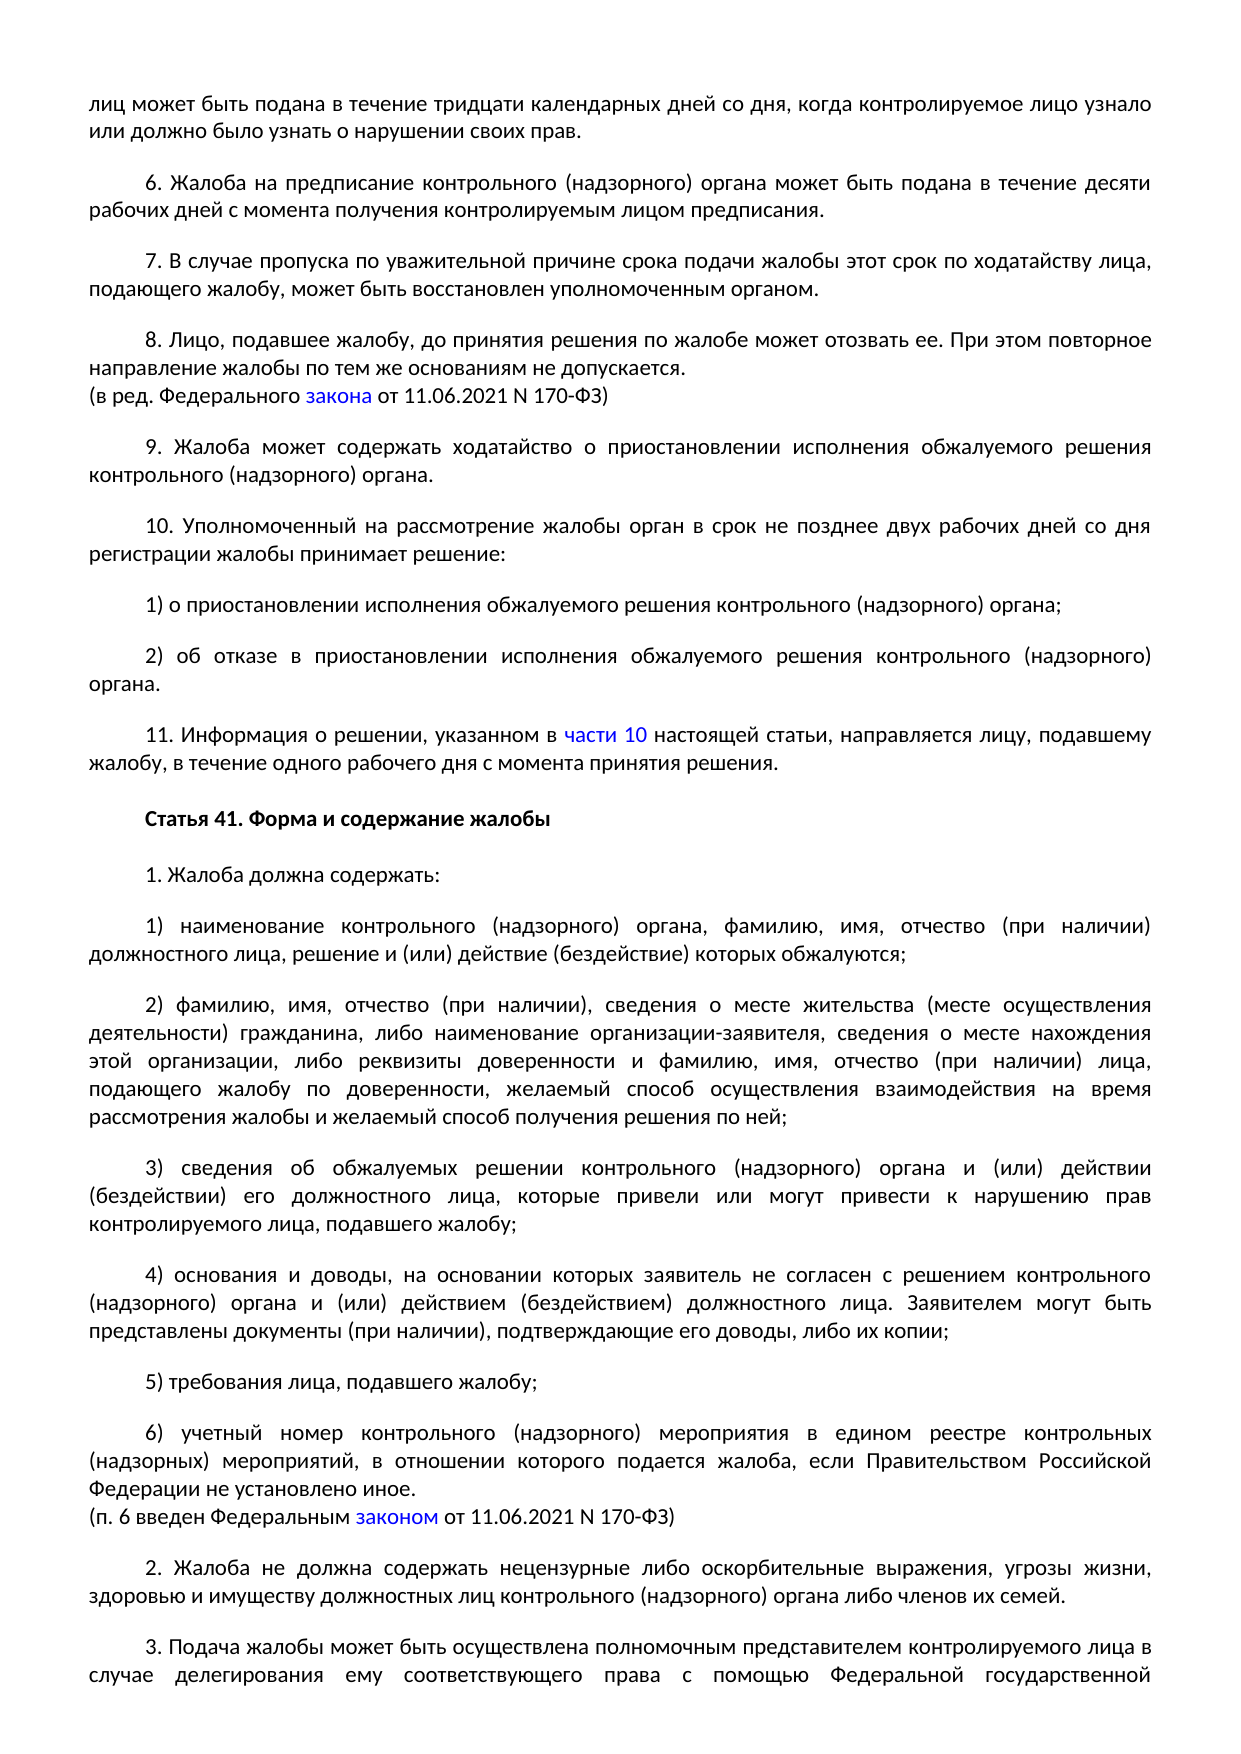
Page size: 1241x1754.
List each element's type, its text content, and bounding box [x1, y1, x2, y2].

text 2) об отказе в приостановлении исполнения обжалуемого решения контрольного (надзорного) органа. [89, 641, 1152, 697]
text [89, 89, 1152, 145]
title Статья 41. Форма и содержание жалобы [89, 804, 1152, 832]
text 7. В случае пропуска по уважительной причине срока подачи жалобы этот срок по ходатайству лица, подающего жалобу, может быть восстановлен уполномоченным органом. [89, 247, 1152, 303]
text 11. Информация о решении, указанном в части 10 настоящей статьи, направляется лицу, подавшему жалобу, в течение одного рабочего дня с момента принятия решения. [89, 720, 1152, 776]
text (п. 6 введен Федеральным законом от 11.06.2021 N 170-ФЗ) [89, 1502, 1152, 1530]
text 2) фамилию, имя, отчество (при наличии), сведения о месте жительства (месте осуществления деятельности) гражданина, либо наименование организации-заявителя, сведения о месте нахождения этой организации, либо реквизиты доверенности и фамилию, имя, отчество (при наличии) лица, подающего жалобу по доверенности, желаемый способ осуществления взаимодействия на время рассмотрения жалобы и желаемый способ получения решения по ней; [89, 990, 1152, 1130]
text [89, 1632, 1152, 1688]
text (в ред. Федерального закона от 11.06.2021 N 170-ФЗ) [89, 382, 1152, 409]
text 1. Жалоба должна содержать: [89, 860, 1152, 888]
text 6) учетный номер контрольного (надзорного) мероприятия в едином реестре контрольных (надзорных) мероприятий, в отношении которого подается жалоба, если Правительством Российской Федерации не установлено иное. [89, 1418, 1152, 1502]
text 2. Жалоба не должна содержать нецензурные либо оскорбительные выражения, угрозы жизни, здоровью и имуществу должностных лиц контрольного (надзорного) органа либо членов их семей. [89, 1553, 1152, 1609]
text 10. Уполномоченный на рассмотрение жалобы орган в срок не позднее двух рабочих дней со дня регистрации жалобы принимает решение: [89, 511, 1152, 567]
text 9. Жалоба может содержать ходатайство о приостановлении исполнения обжалуемого решения контрольного (надзорного) органа. [89, 432, 1152, 488]
text 8. Лицо, подавшее жалобу, до принятия решения по жалобе может отозвать ее. При этом повторное направление жалобы по тем же основаниям не допускается. [89, 326, 1152, 382]
text 1) о приостановлении исполнения обжалуемого решения контрольного (надзорного) органа; [89, 590, 1152, 618]
text 4) основания и доводы, на основании которых заявитель не согласен с решением контрольного (надзорного) органа и (или) действием (бездействием) должностного лица. Заявителем могут быть представлены документы (при наличии), подтверждающие его доводы, либо их копии; [89, 1260, 1152, 1344]
text 3) сведения об обжалуемых решении контрольного (надзорного) органа и (или) действии (бездействии) его должностного лица, которые привели или могут привести к нарушению прав контролируемого лица, подавшего жалобу; [89, 1153, 1152, 1237]
text 5) требования лица, подавшего жалобу; [89, 1367, 1152, 1395]
text 1) наименование контрольного (надзорного) органа, фамилию, имя, отчество (при наличии) должностного лица, решение и (или) действие (бездействие) которых обжалуются; [89, 911, 1152, 967]
text 6. Жалоба на предписание контрольного (надзорного) органа может быть подана в течение десяти рабочих дней с момента получения контролируемым лицом предписания. [89, 168, 1152, 224]
